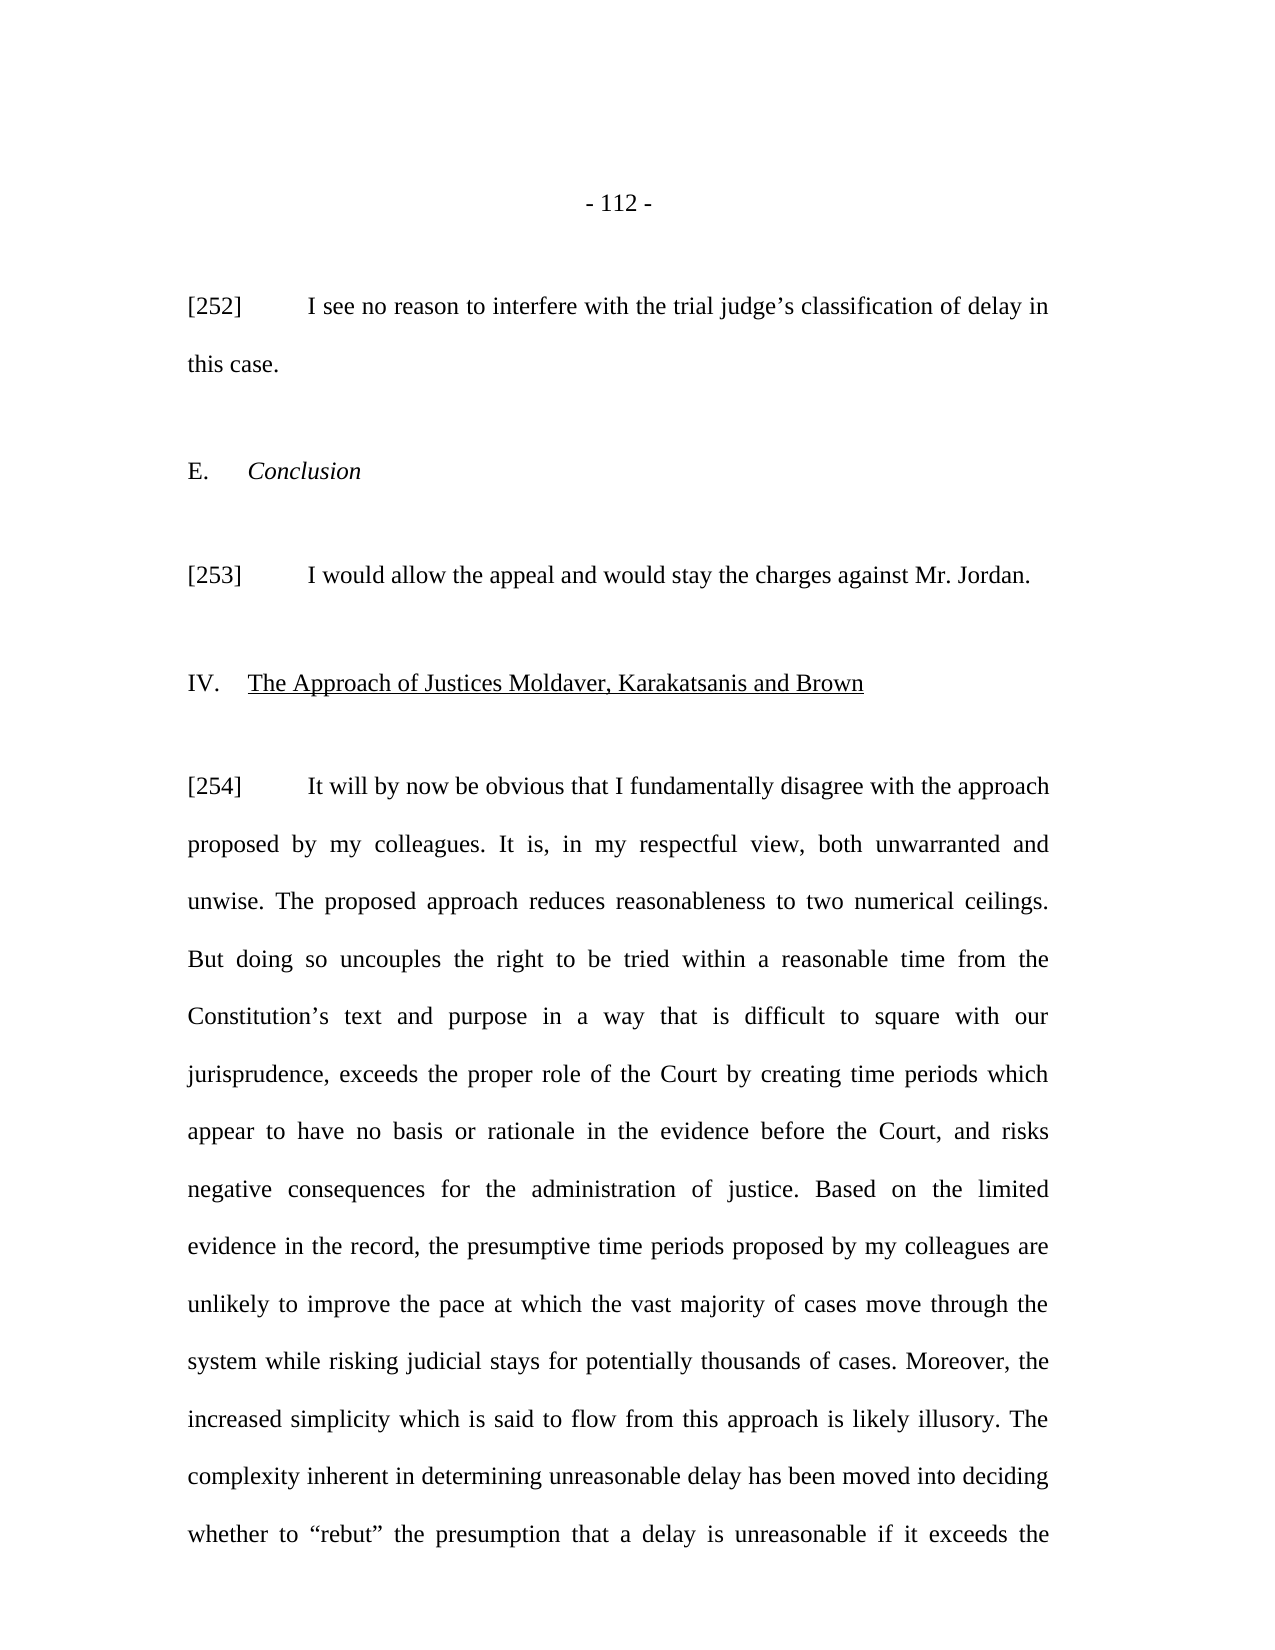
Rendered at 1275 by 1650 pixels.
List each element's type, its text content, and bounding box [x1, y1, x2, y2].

text I see no reason to interfere with the trial judge’s classification of delay in this case. [187, 291, 1050, 378]
title The Approach of Justices Moldaver, Karakatsanis and Brown [187, 668, 1050, 696]
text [187, 771, 1050, 1548]
text I would allow the appeal and would stay the charges against Mr. Jordan. [187, 560, 1050, 589]
title Conclusion [187, 456, 1050, 485]
